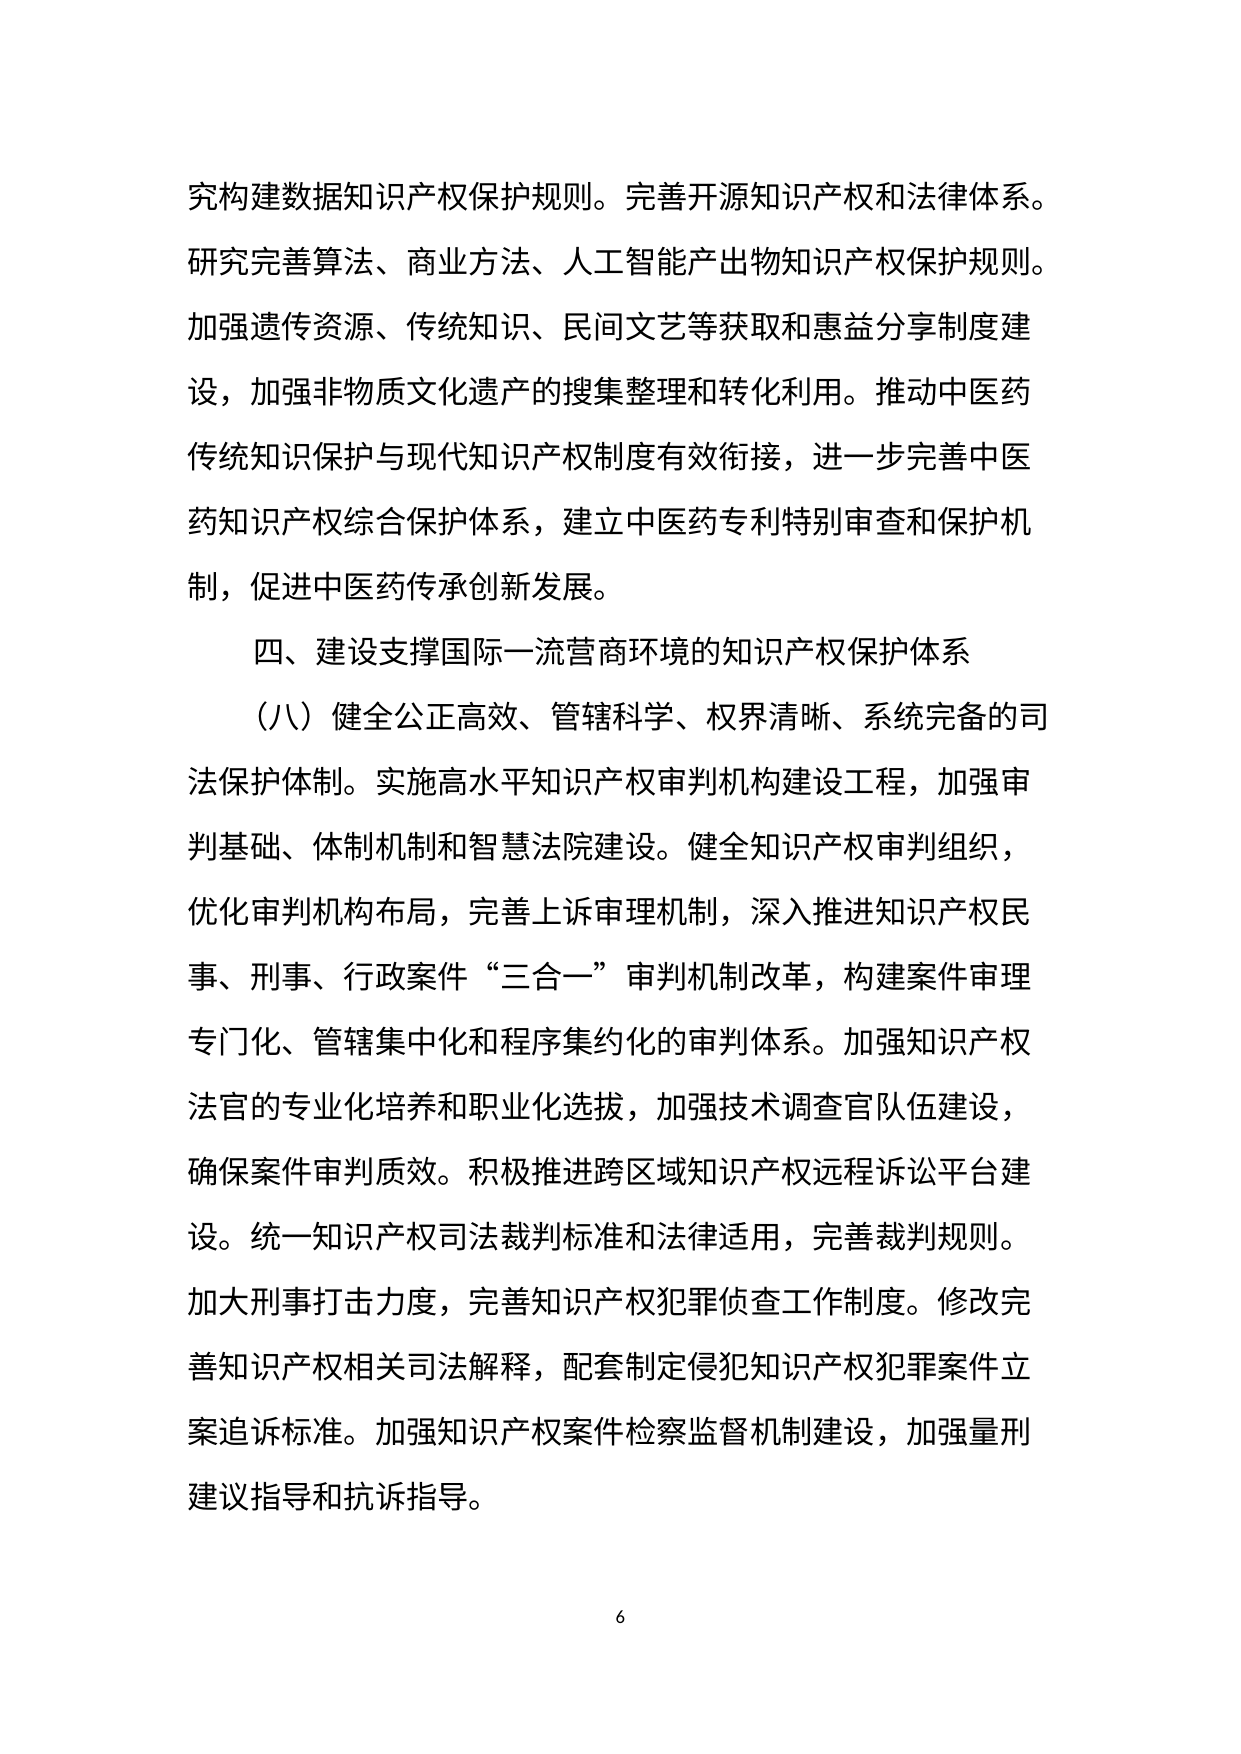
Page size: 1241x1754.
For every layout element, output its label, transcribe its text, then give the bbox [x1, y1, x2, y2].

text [187, 162, 1053, 617]
text 四、建设支撑国际一流营商环境的知识产权保护体系 [187, 617, 1053, 682]
text （八）健全公正高效、管辖科学、权界清晰、系统完备的司法保护体制。实施高水平知识产权审判机构建设工程，加强审判基础、体制机制和智慧法院建设。健全知识产权审判组织，优化审判机构布局，完善上诉审理机制，深入推进知识产权民事、刑事、行政案件“三合一”审判机制改革，构建案件审理专门化、管辖集中化和程序集约化的审判体系。加强知识产权法官的专业化培养和职业化选拔，加强技术调查官队伍建设，确保案件审判质效。积极推进跨区域知识产权远程诉讼平台建设。统一知识产权司法裁判标准和法律适用，完善裁判规则。加大刑事打击力度，完善知识产权犯罪侦查工作制度。修改完善知识产权相关司法解释，配套制定侵犯知识产权犯罪案件立案追诉标准。加强知识产权案件检察监督机制建设，加强量刑建议指导和抗诉指导。 [187, 682, 1053, 1527]
